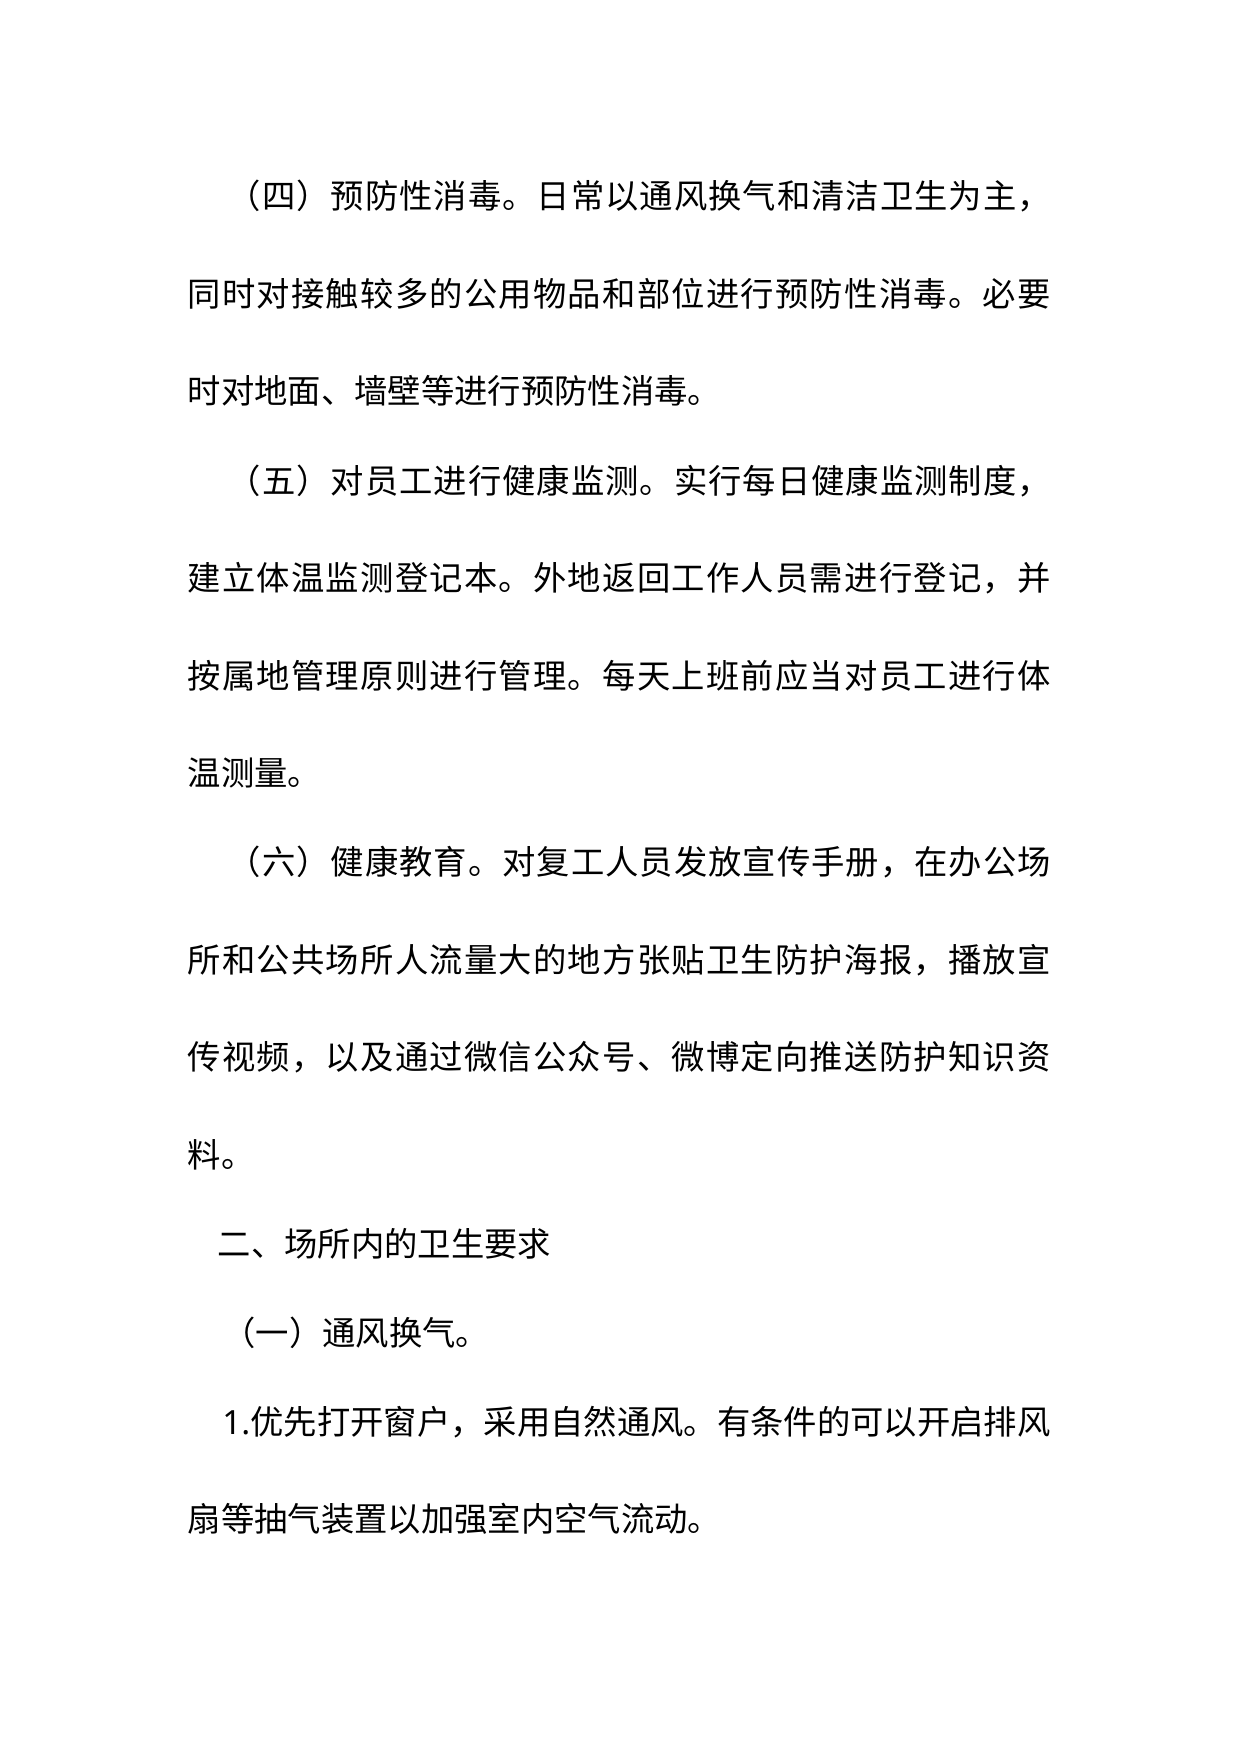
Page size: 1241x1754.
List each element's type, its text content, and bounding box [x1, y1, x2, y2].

text 二、场所内的卫生要求 [187, 1209, 1053, 1274]
text （四）预防性消毒。日常以通风换气和清洁卫生为主，同时对接触较多的公用物品和部位进行预防性消毒。必要时对地面、墙壁等进行预防性消毒。 [187, 162, 1053, 422]
text （六）健康教育。对复工人员发放宣传手册，在办公场所和公共场所人流量大的地方张贴卫生防护海报，播放宣传视频，以及通过微信公众号、微博定向推送防护知识资料。 [187, 828, 1053, 1185]
text （一）通风换气。 [187, 1298, 1053, 1363]
text （五）对员工进行健康监测。实行每日健康监测制度，建立体温监测登记本。外地返回工作人员需进行登记，并按属地管理原则进行管理。每天上班前应当对员工进行体温测量。 [187, 446, 1053, 803]
text 1.优先打开窗户，采用自然通风。有条件的可以开启排风扇等抽气装置以加强室内空气流动。 [187, 1387, 1053, 1550]
